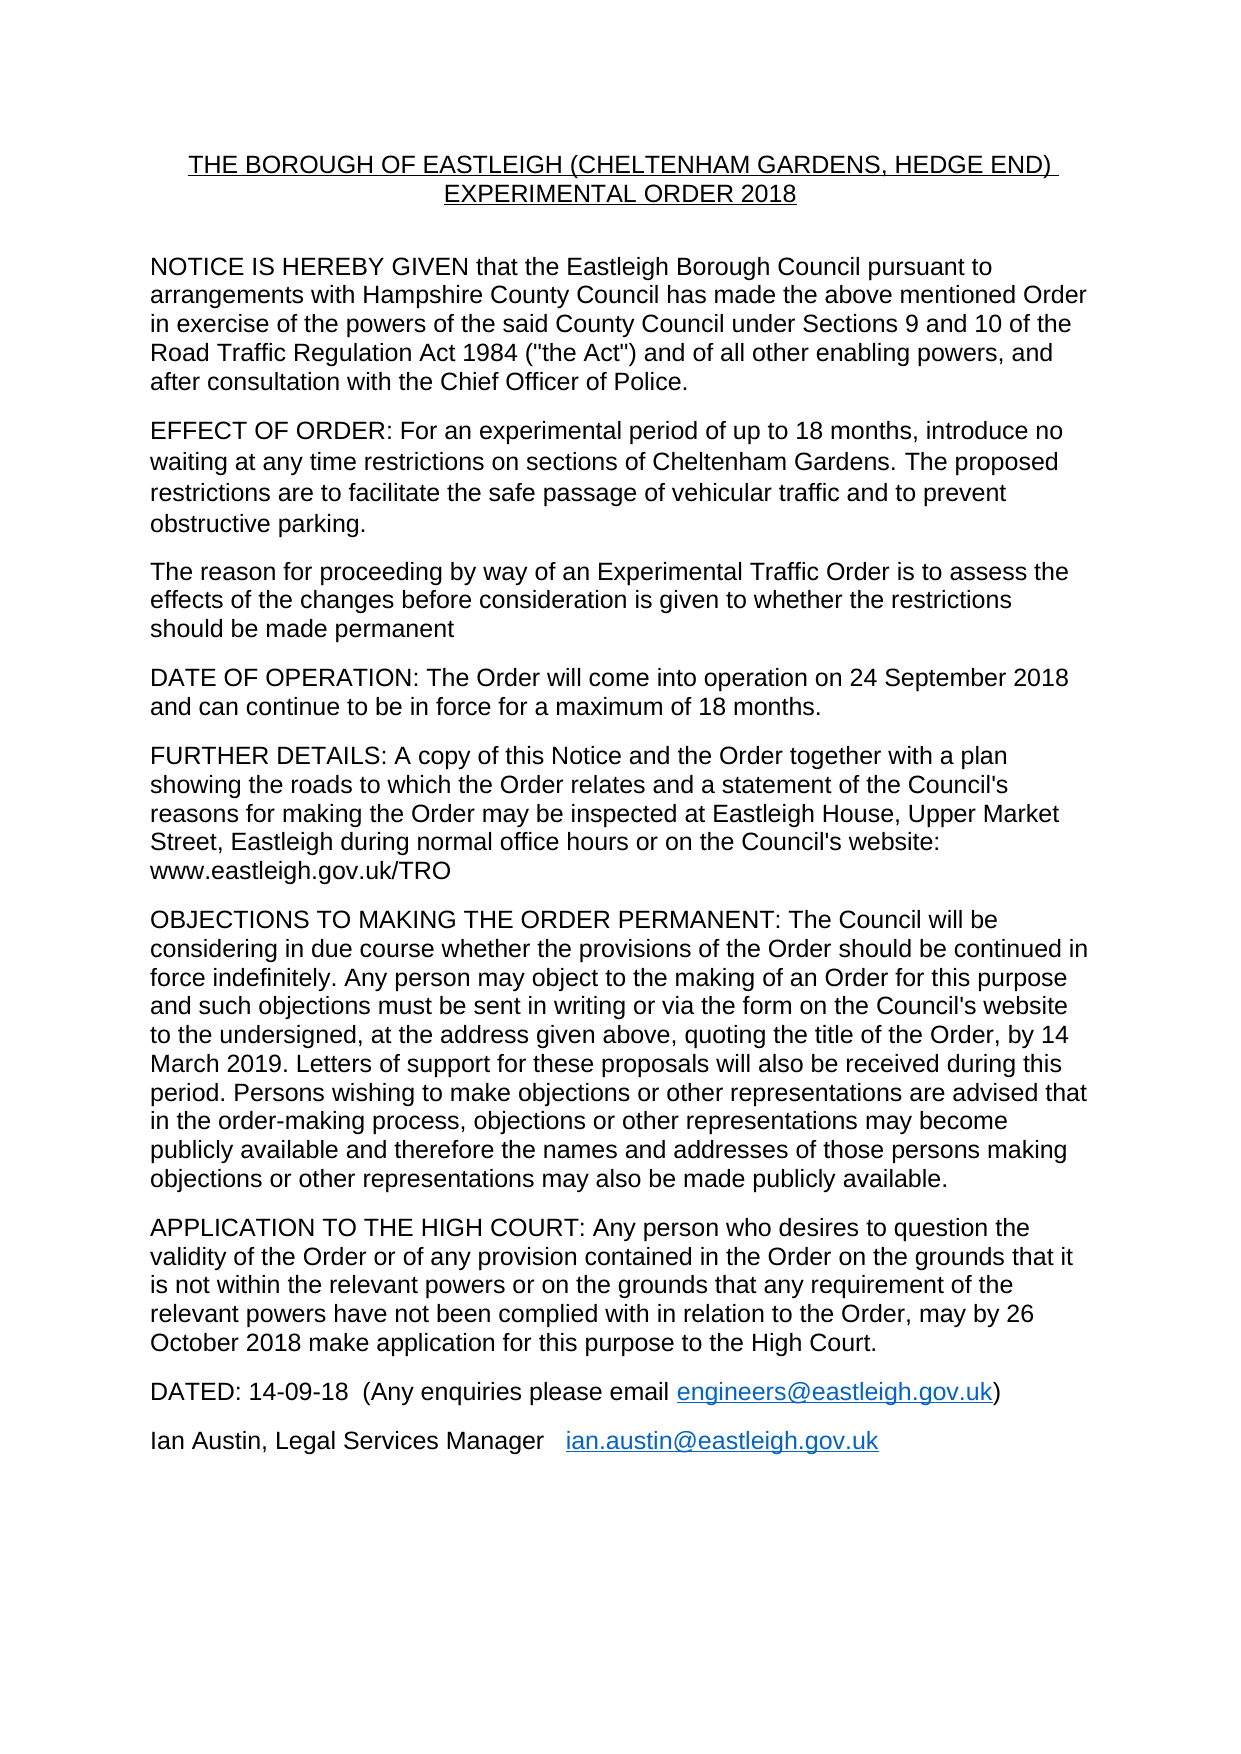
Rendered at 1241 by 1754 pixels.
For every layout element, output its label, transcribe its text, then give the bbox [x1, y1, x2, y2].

text EXPERIMENTAL ORDER 2018 [150, 179, 1090, 207]
text NOTICE IS HEREBY GIVEN that the Eastleigh Borough Council pursuant to arrangements with Hampshire County Council has made the above mentioned Order in exercise of the powers of the said County Council under Sections 9 and 10 of the Road Traffic Regulation Act 1984 ("the Act") and of all other enabling powers, and after consultation with the Chief Officer of Police. [150, 252, 1090, 396]
text EFFECT OF ORDER: For an experimental period of up to 18 months, introduce no waiting at any time restrictions on sections of Cheltenham Gardens. The proposed restrictions are to facilitate the safe passage of vehicular traffic and to prevent obstructive parking. [150, 416, 1090, 538]
text FURTHER DETAILS: A copy of this Notice and the Order together with a plan showing the roads to which the Order relates and a statement of the Council's reasons for making the Order may be inspected at Eastleigh House, Upper Market Street, Eastleigh during normal office hours or on the Council's website: www.eastleigh.gov.uk/TRO [150, 741, 1090, 885]
text THE BOROUGH OF EASTLEIGH (CHELTENHAM GARDENS, HEDGE END) [150, 150, 1090, 179]
text DATED: 14-09-18 (Any enquiries please email engineers@eastleigh.gov.uk) [150, 1377, 1090, 1406]
text Ian Austin, Legal Services Manager ian.austin@eastleigh.gov.uk [150, 1426, 1090, 1455]
text APPLICATION TO THE HIGH COURT: Any person who desires to question the validity of the Order or of any provision contained in the Order on the grounds that it is not within the relevant powers or on the grounds that any requirement of the relevant powers have not been complied with in relation to the Order, may by 26 October 2018 make application for this purpose to the High Court. [150, 1213, 1090, 1357]
text OBJECTIONS TO MAKING THE ORDER PERMANENT: The Council will be considering in due course whether the provisions of the Order should be continued in force indefinitely. Any person may object to the making of an Order for this purpose and such objections must be sent in writing or via the form on the Council's website to the undersigned, at the address given above, quoting the title of the Order, by 14 March 2019. Letters of support for these proposals will also be received during this period. Persons wishing to make objections or other representations are advised that in the order-making process, objections or other representations may become publicly available and therefore the names and addresses of those persons making objections or other representations may also be made publicly available. [150, 905, 1090, 1193]
text DATE OF OPERATION: The Order will come into operation on 24 September 2018 and can continue to be in force for a maximum of 18 months. [150, 663, 1090, 721]
text The reason for proceeding by way of an Experimental Traffic Order is to assess the effects of the changes before consideration is given to whether the restrictions should be made permanent [150, 557, 1090, 643]
